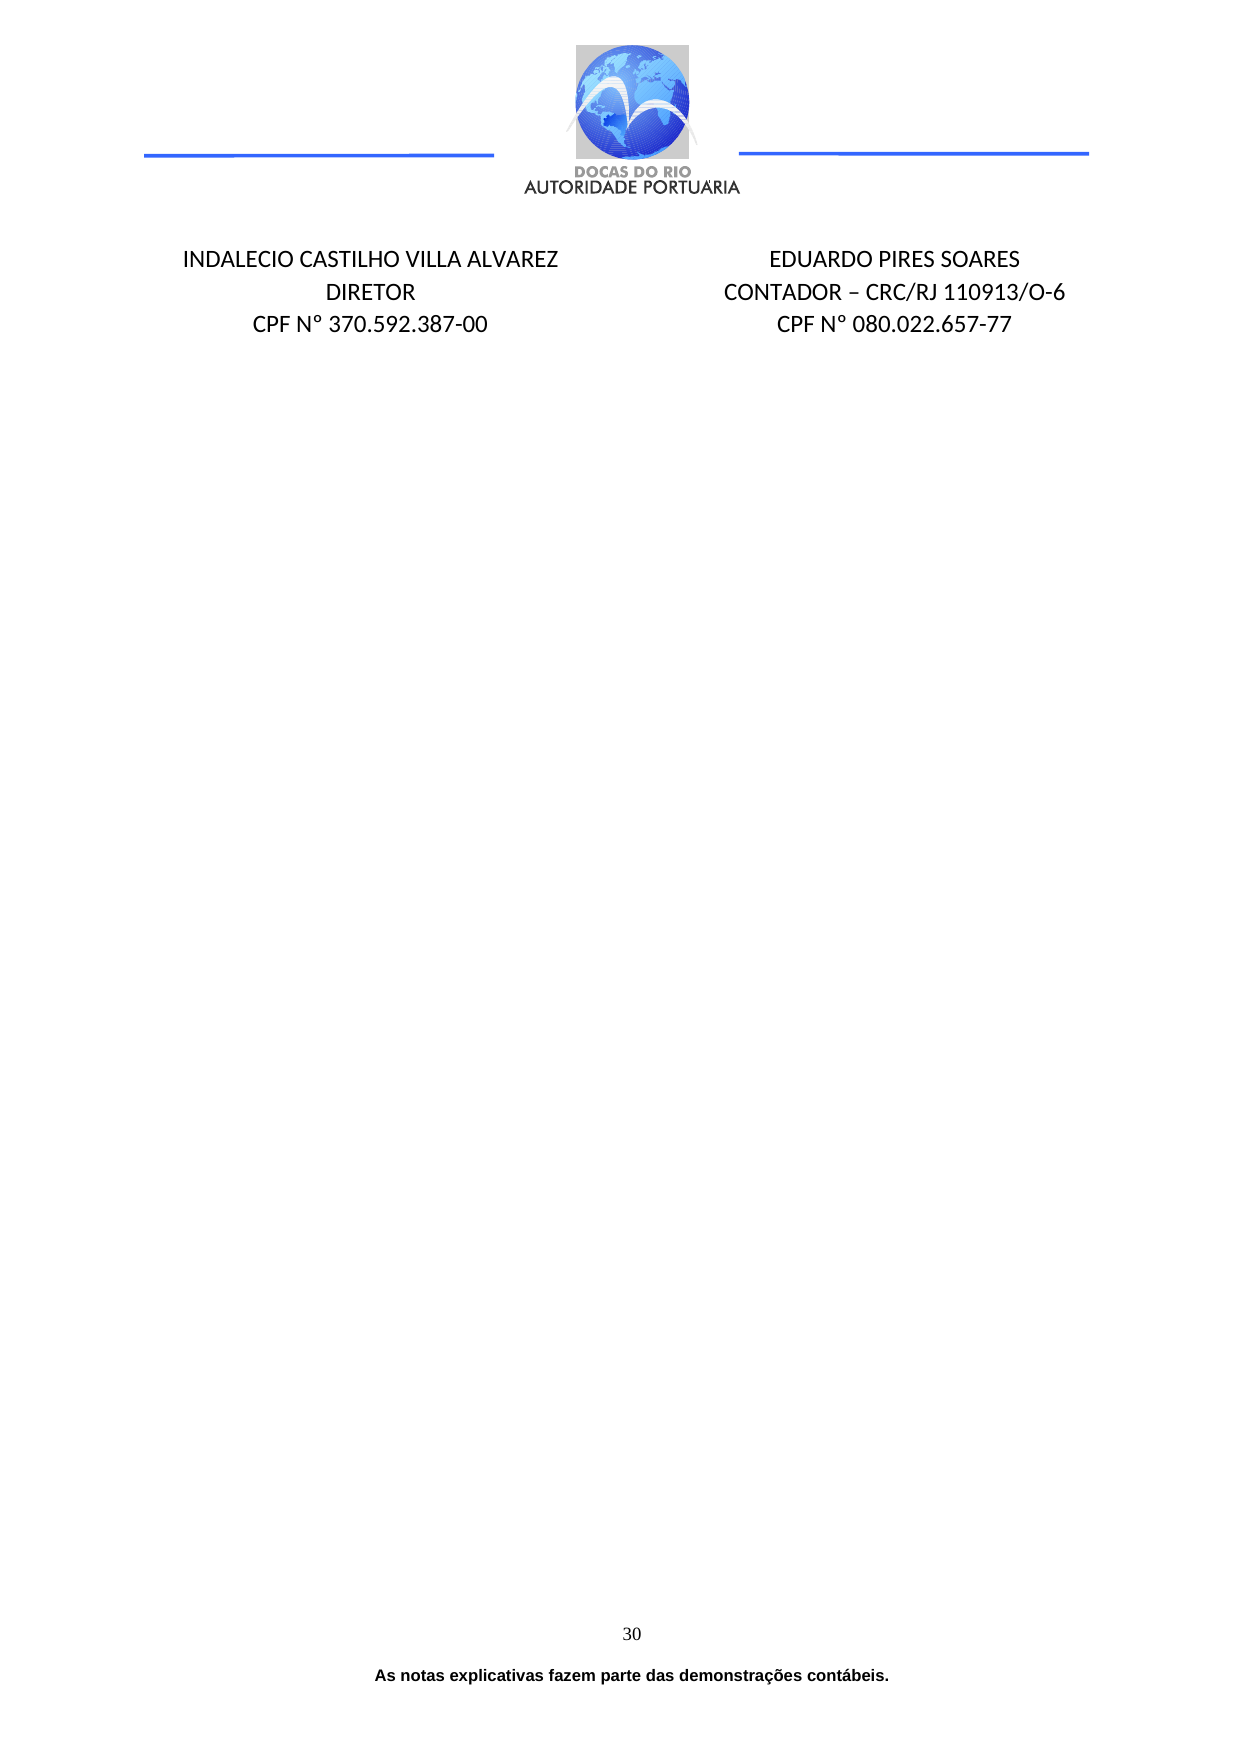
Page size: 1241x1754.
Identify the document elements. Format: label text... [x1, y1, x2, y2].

table_cell CPF Nº 080.022.657-77 [636, 302, 1153, 335]
table_header INDALECIO CASTILHO VILLA ALVAREZ [105, 237, 636, 270]
table_cell CONTADOR – CRC/RJ 110913/O-6 [636, 270, 1153, 302]
table_header EDUARDO PIRES SOARES [636, 237, 1153, 270]
table_cell DIRETOR [105, 270, 636, 302]
table_cell CPF Nº 370.592.387-00 [105, 302, 636, 335]
